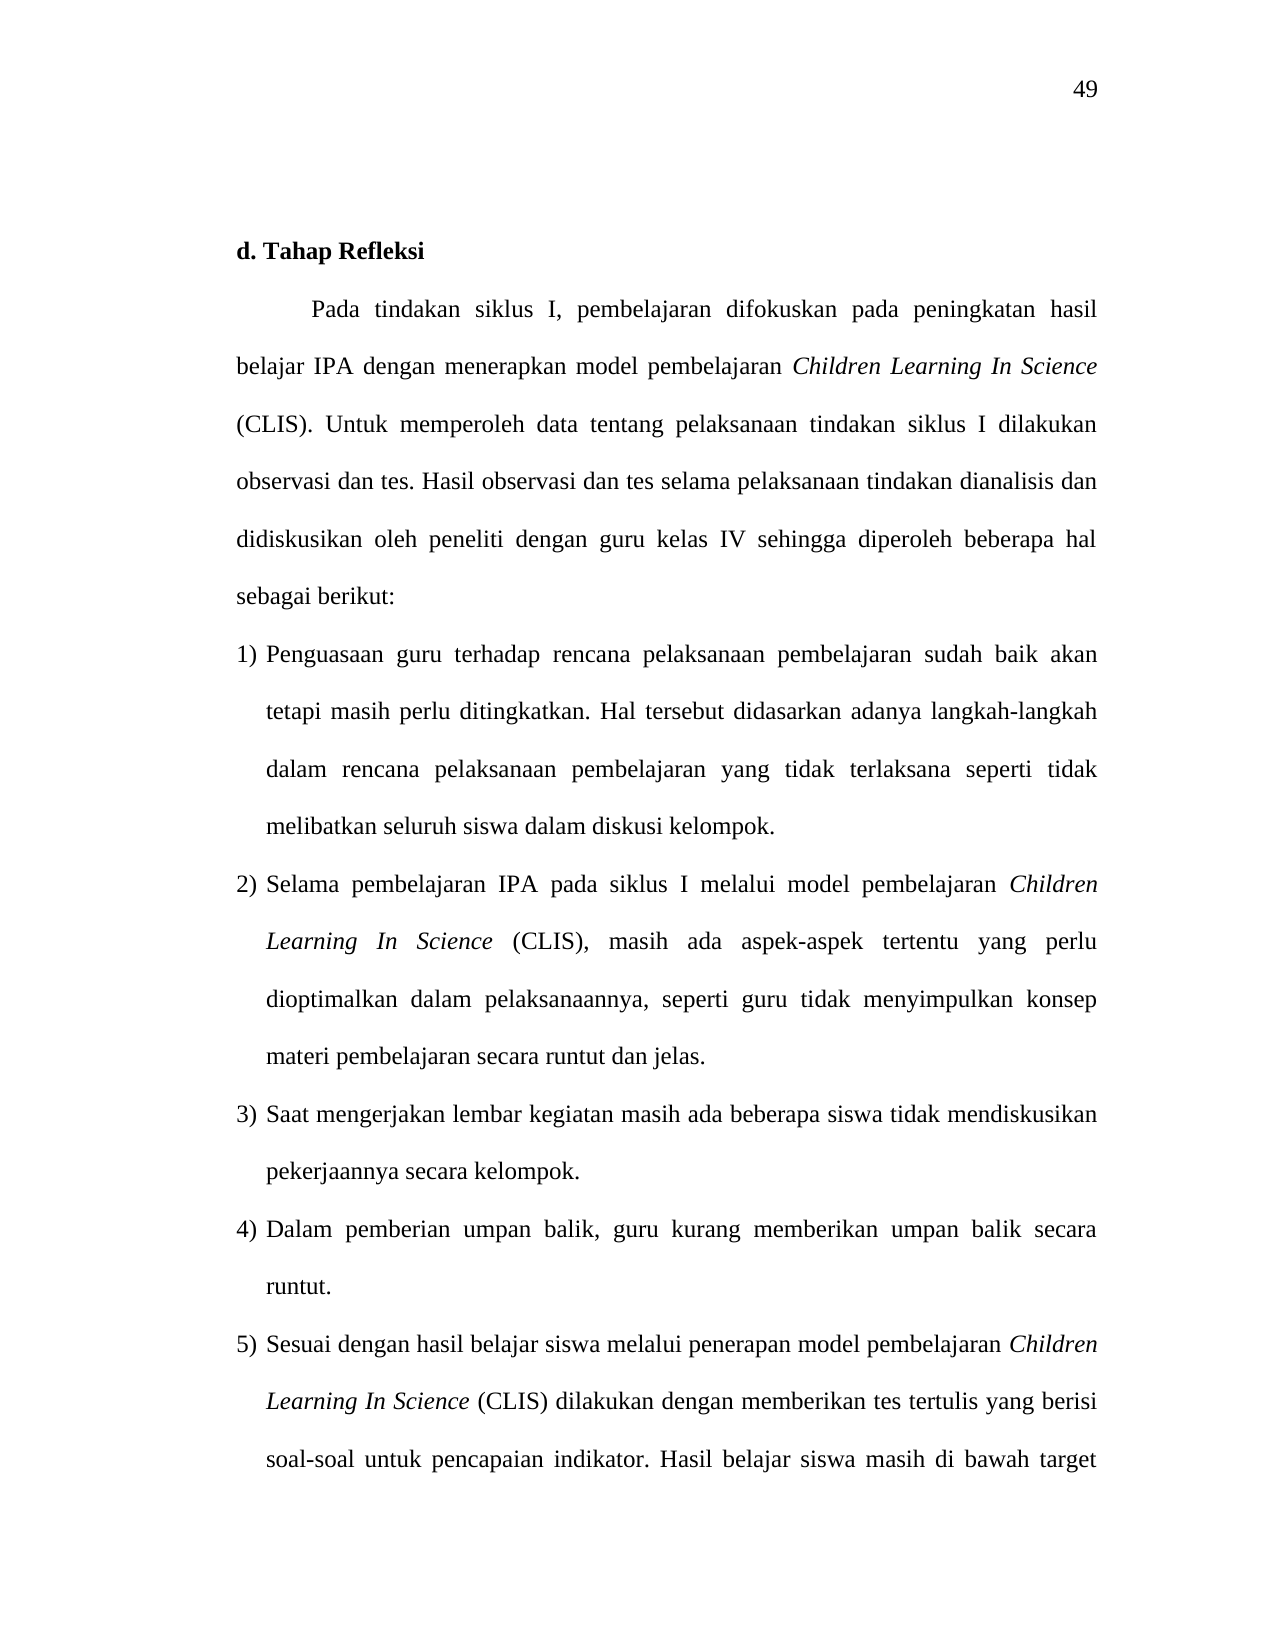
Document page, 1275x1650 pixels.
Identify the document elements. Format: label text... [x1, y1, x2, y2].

list Dalam pemberian umpan balik, guru kurang memberikan umpan balik secara runtut. [236, 1214, 1098, 1300]
text d. Tahap Refleksi [236, 236, 1098, 265]
list Saat mengerjakan lembar kegiatan masih ada beberapa siswa tidak mendiskusikan pekerjaannya secara kelompok. [236, 1099, 1098, 1185]
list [236, 1329, 1098, 1472]
text Pada tindakan siklus I, pembelajaran difokuskan pada peningkatan hasil belajar IPA dengan menerapkan model pembelajaran Children Learning In Science (CLIS). Untuk memperoleh data tentang pelaksanaan tindakan siklus I dilakukan observasi dan tes. Hasil observasi dan tes selama pelaksanaan tindakan dianalisis dan didiskusikan oleh peneliti dengan guru kelas IV sehingga diperoleh beberapa hal sebagai berikut: [236, 294, 1098, 610]
list Penguasaan guru terhadap rencana pelaksanaan pembelajaran sudah baik akan tetapi masih perlu ditingkatkan. Hal tersebut didasarkan adanya langkah-langkah dalam rencana pelaksanaan pembelajaran yang tidak terlaksana seperti tidak melibatkan seluruh siswa dalam diskusi kelompok. [236, 639, 1098, 840]
list Selama pembelajaran IPA pada siklus I melalui model pembelajaran Children Learning In Science (CLIS), masih ada aspek-aspek tertentu yang perlu dioptimalkan dalam pelaksanaannya, seperti guru tidak menyimpulkan konsep materi pembelajaran secara runtut dan jelas. [236, 869, 1098, 1070]
